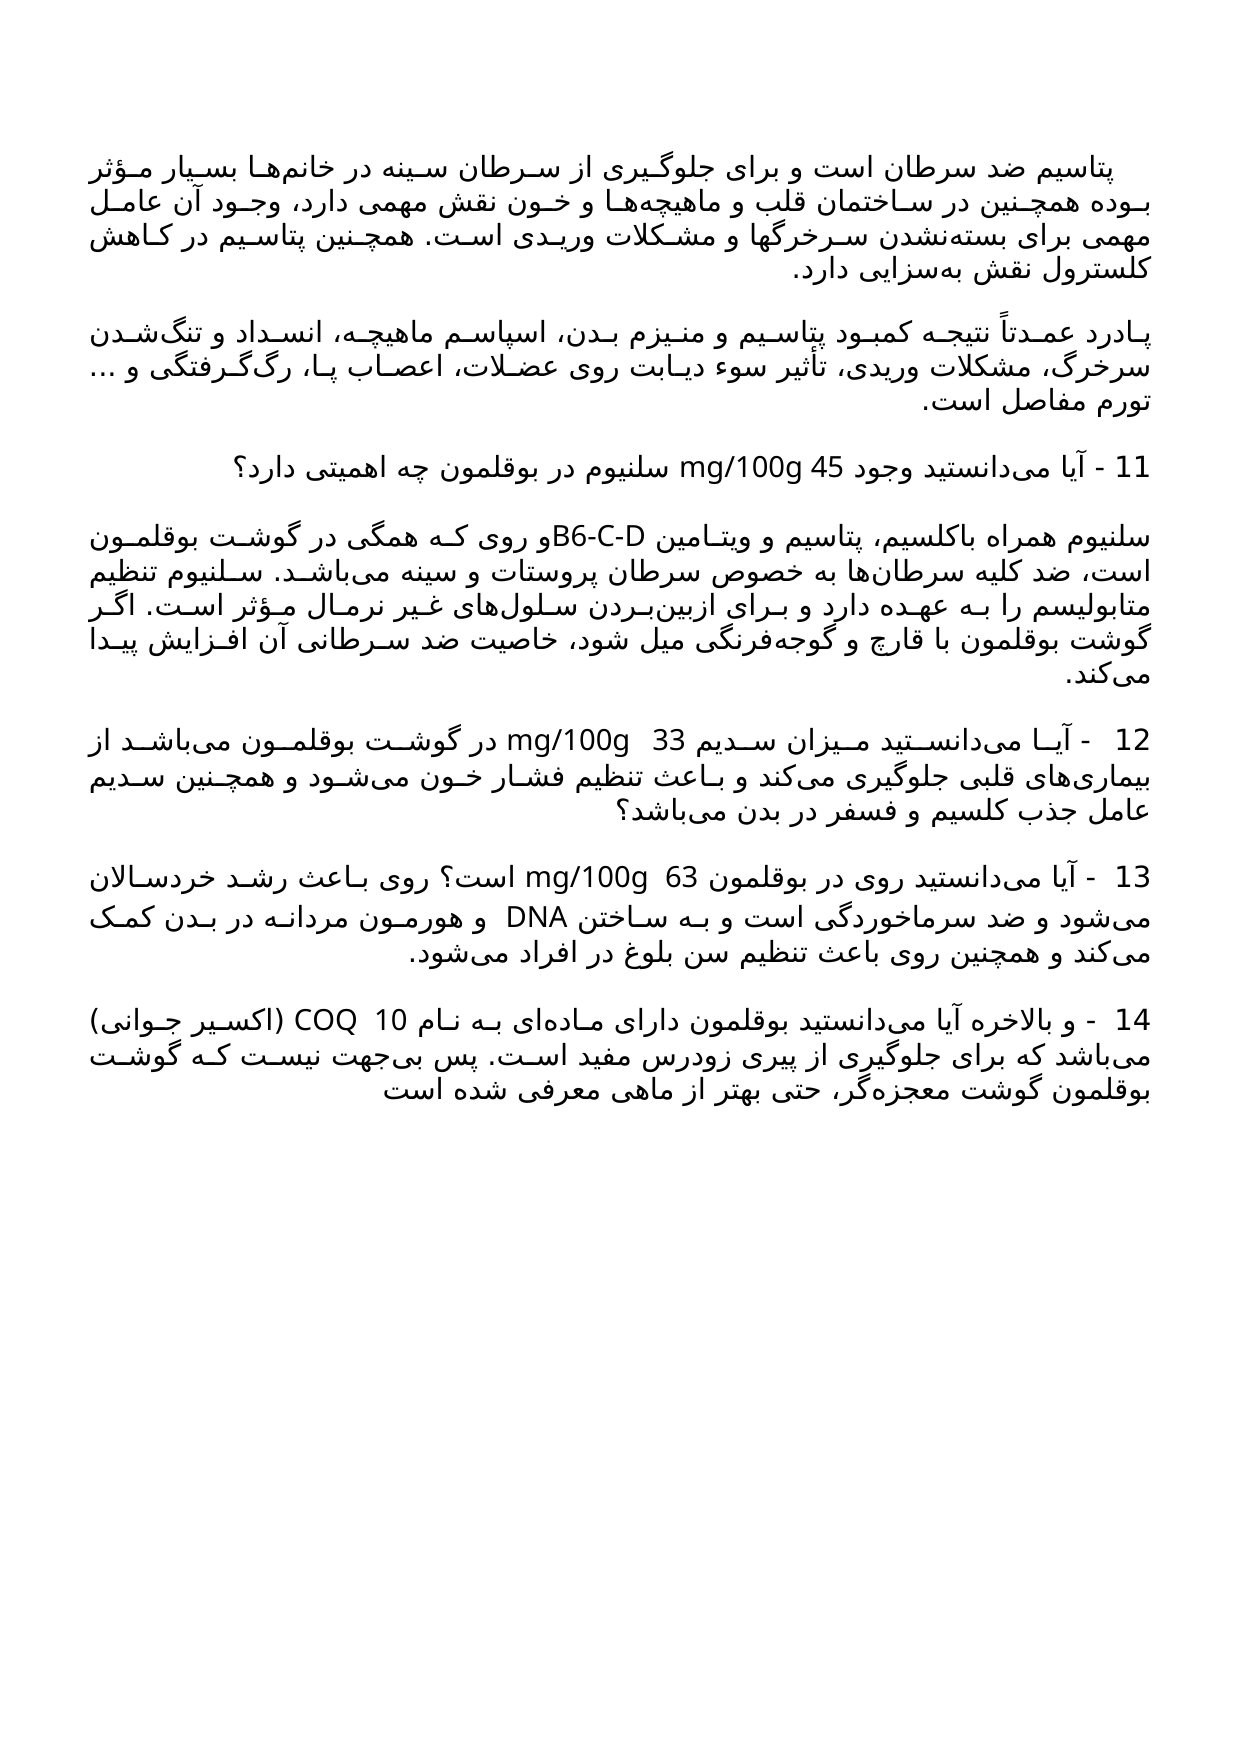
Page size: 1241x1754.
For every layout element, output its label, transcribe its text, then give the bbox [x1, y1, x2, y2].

text 13 - آیا می‌دانستید روی در بوقلمون mg/100g 63 است؟ روی باعث رشد خردسالان می‌شود و ضد سرماخوردگی است و به ساختن DNA و هورمون مردانه در بدن کمک می‌کند و همچنین روی باعث تنظیم سن بلوغ در افراد می‌شود. [89, 856, 1152, 970]
text سلنیوم همراه باکلسیم، پتاسیم و ویتامین B6-C-Dو روی که همگی در گوشت بوقلمون است، ضد کلیه سرطان‌ها به خصوص سرطان پروستات و سینه می‌باشد. سلنیوم تنظیم متابولیسم را به عهده دارد و برای ازبین‌بردن سلول‌های غیر نرمال مؤثر است. اگر گوشت بوقلمون با قارچ و گوجه‌فرنگی میل شود، خاصیت ضد سرطانی آن افزایش پیدا می‌کند. [89, 515, 1152, 690]
text پتاسیم ضد سرطان است و برای جلوگیری از سرطان سینه در خانم‌ها بسیار مؤثر بوده همچنین در ساختمان قلب و ماهیچه‌ها و خون نقش مهمی دارد، وجود آن عامل مهمی برای بسته‌نشدن سرخرگها و مشکلات وریدی است. همچنین پتاسیم در کاهش کلسترول نقش به‌سزایی دارد. [89, 150, 1152, 286]
text 12 - آیا می‌دانستید میزان سدیم mg/100g 33 در گوشت بوقلمون می‌باشد از بیماری‌های قلبی جلوگیری می‌کند و باعث تنظیم فشار خون می‌شود و همچنین سدیم عامل جذب کلسیم و فسفر در بدن می‌باشد؟ [89, 719, 1152, 827]
text 11 - آیا می‌دانستید وجود mg/100g 45 سلنیوم در بوقلمون چه اهمیتی دارد؟ [89, 446, 1152, 486]
text پادرد عمدتاً نتیجه کمبود پتاسیم و منیزم بدن، اسپاسم ماهیچه، انسداد و تنگ‌شدن سرخرگ، مشکلات وریدی، تأثیر سوء دیابت روی عضلات، اعصاب پا، رگ‌گرفتگی و ... تورم مفاصل است. [89, 315, 1152, 417]
text 14 - و بالاخره آیا می‌دانستید بوقلمون دارای ماده‌ای به نام COQ 10 (اکسیر جوانی) می‌باشد که برای جلوگیری از پیری زودرس مفید است. پس بی‌جهت نیست که گوشت بوقلمون گوشت معجزه‌گر، حتی بهتر از ماهی معرفی شده است [89, 999, 1152, 1106]
